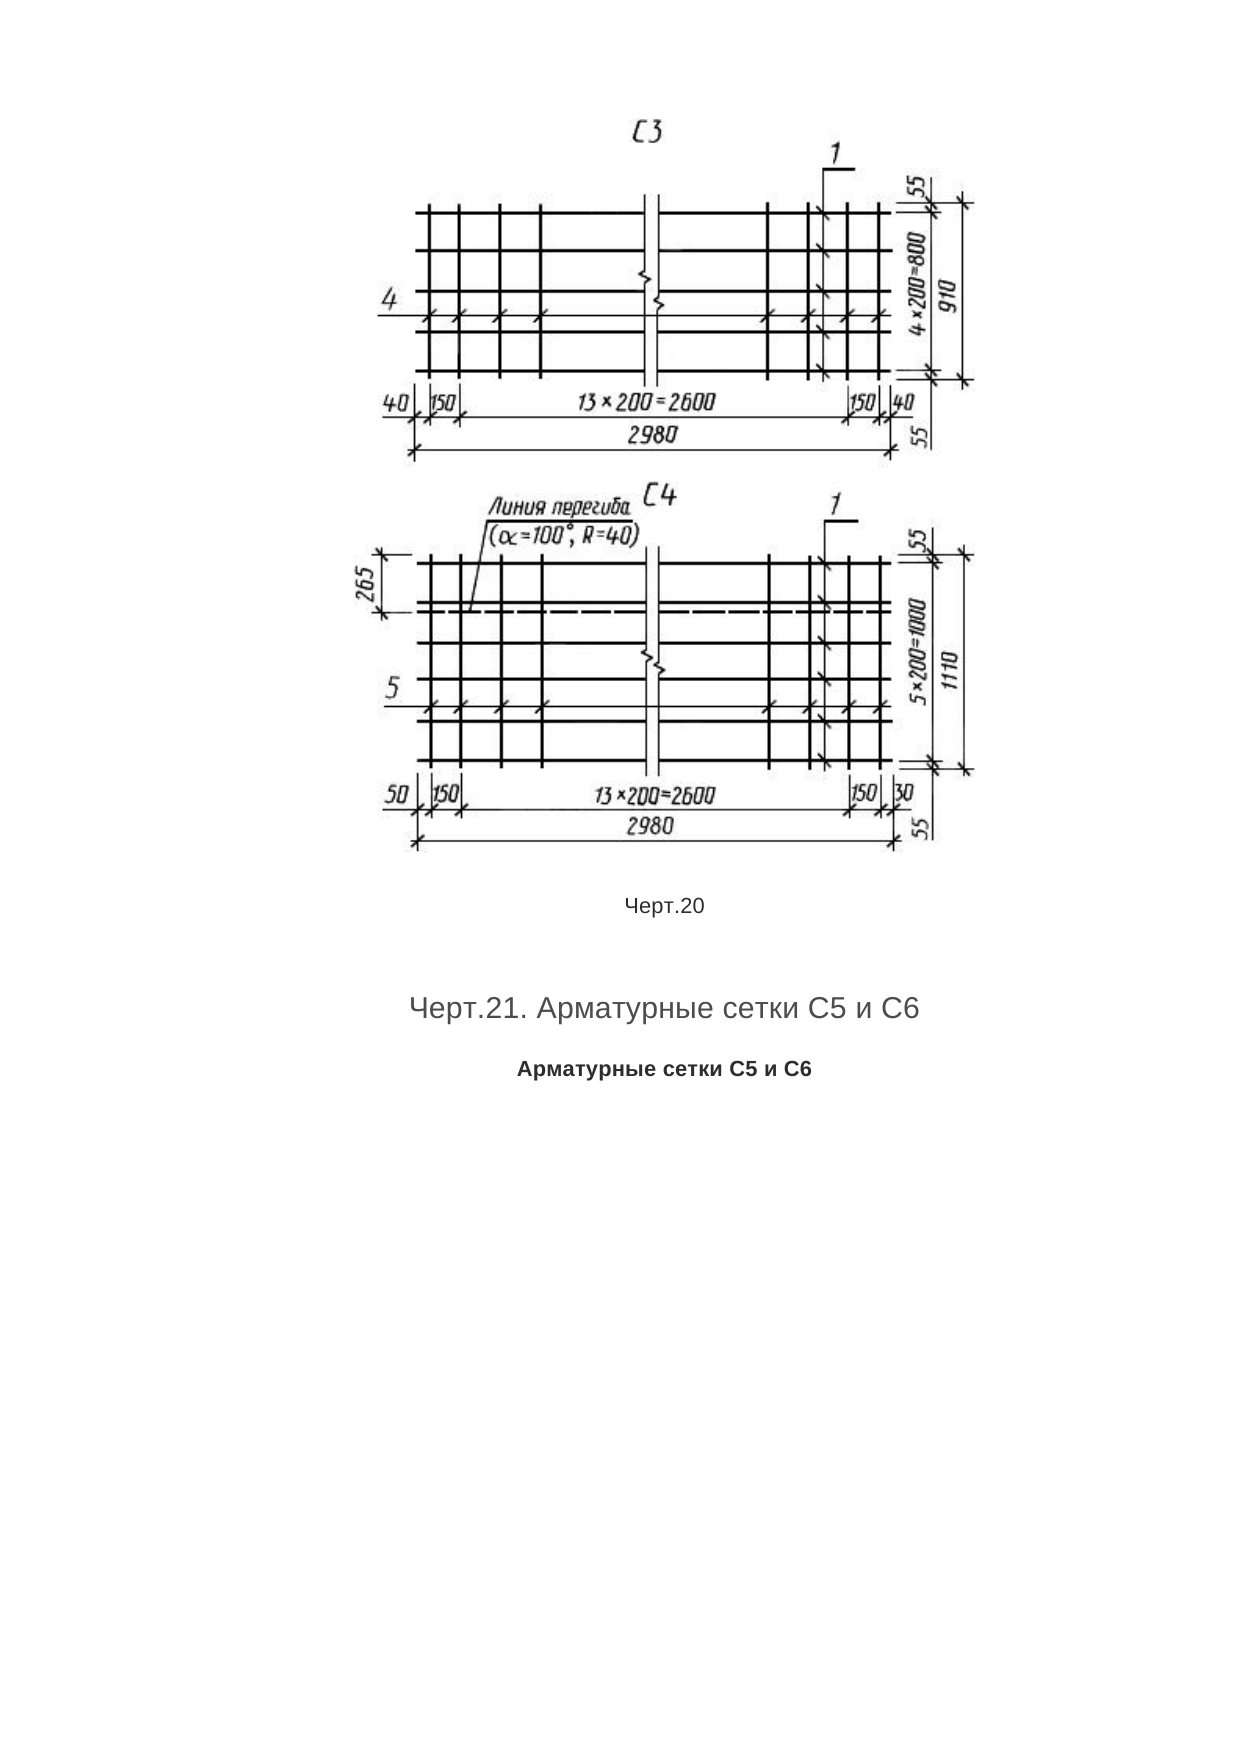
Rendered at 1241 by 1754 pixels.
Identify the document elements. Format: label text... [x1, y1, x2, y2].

text Черт.20 [177, 852, 1152, 951]
text Арматурные сетки С5 и С6 [177, 1048, 1152, 1081]
text Черт.21. Арматурные сетки С5 и С6 [177, 990, 1152, 1025]
picture [353, 118, 976, 853]
